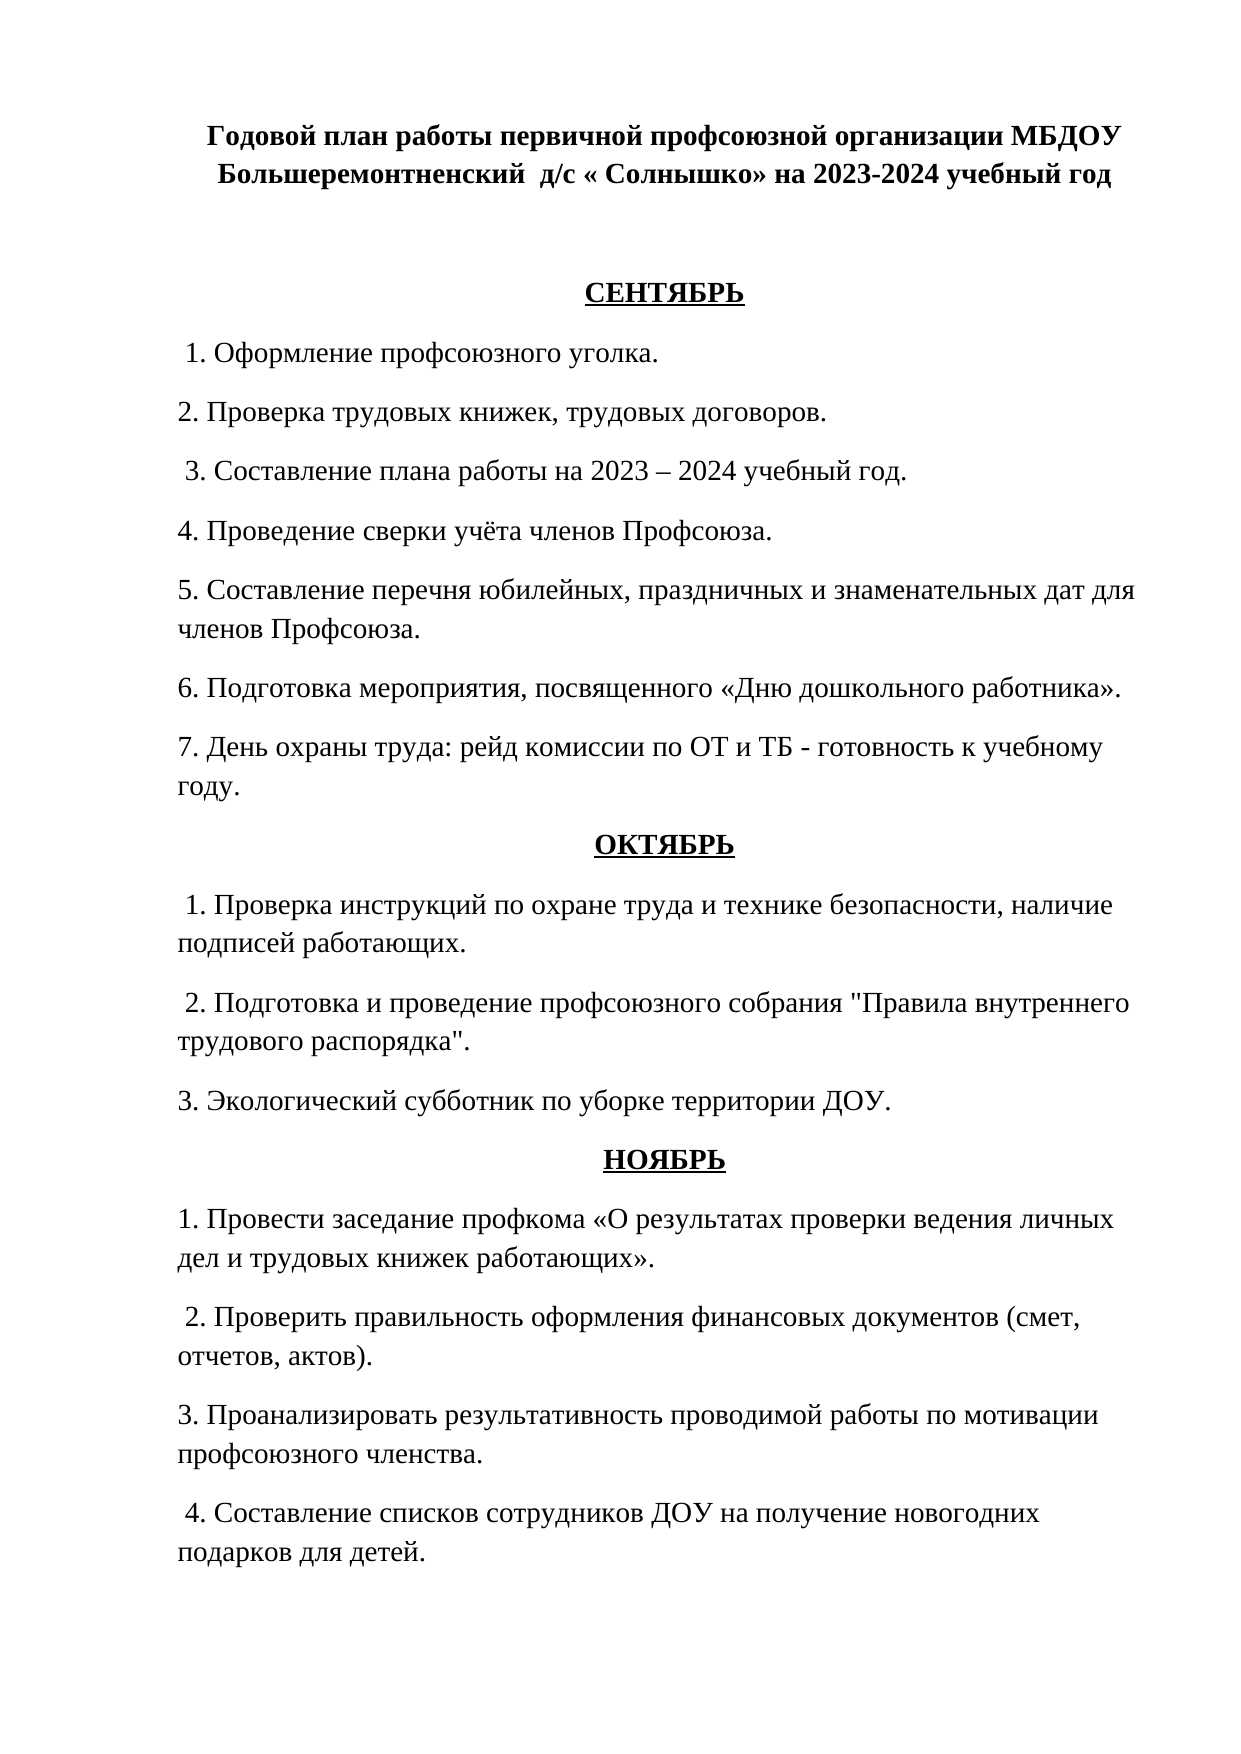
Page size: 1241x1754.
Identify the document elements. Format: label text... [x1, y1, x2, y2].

text 3. Экологический субботник по уборке территории ДОУ. [177, 1083, 1152, 1116]
text НОЯБРЬ [177, 1142, 1152, 1176]
text 3. Проанализировать результативность проводимой работы по мотивации профсоюзного членства. [177, 1397, 1152, 1469]
text Годовой план работы первичной профсоюзной организации МБДОУ Большеремонтненский д/с « Солнышко» на 2023-2024 учебный год [177, 118, 1152, 190]
text ОКТЯБРЬ [177, 827, 1152, 861]
text 4. Составление списков сотрудников ДОУ на получение новогодних подарков для детей. [177, 1495, 1152, 1567]
text 7. День охраны труда: рейд комиссии по ОТ и ТБ - готовность к учебному году. [177, 729, 1152, 802]
text 1. Провести заседание профкома «О результатах проверки ведения личных дел и трудовых книжек работающих». [177, 1201, 1152, 1273]
text 1. Оформление профсоюзного уголка. [177, 335, 1152, 368]
text 3. Составление плана работы на 2023 – 2024 учебный год. [177, 453, 1152, 487]
text 1. Проверка инструкций по охране труда и технике безопасности, наличие подписей работающих. [177, 887, 1152, 959]
text 4. Проведение сверки учёта членов Профсоюза. [177, 513, 1152, 546]
text 2. Проверить правильность оформления финансовых документов (смет, отчетов, актов). [177, 1299, 1152, 1371]
text 6. Подготовка мероприятия, посвященного «Дню дошкольного работника». [177, 670, 1152, 704]
text 2. Подготовка и проведение профсоюзного собрания "Правила внутреннего трудового распорядка". [177, 985, 1152, 1057]
text 2. Проверка трудовых книжек, трудовых договоров. [177, 394, 1152, 428]
text СЕНТЯБРЬ [177, 275, 1152, 309]
text 5. Составление перечня юбилейных, праздничных и знаменательных дат для членов Профсоюза. [177, 572, 1152, 644]
